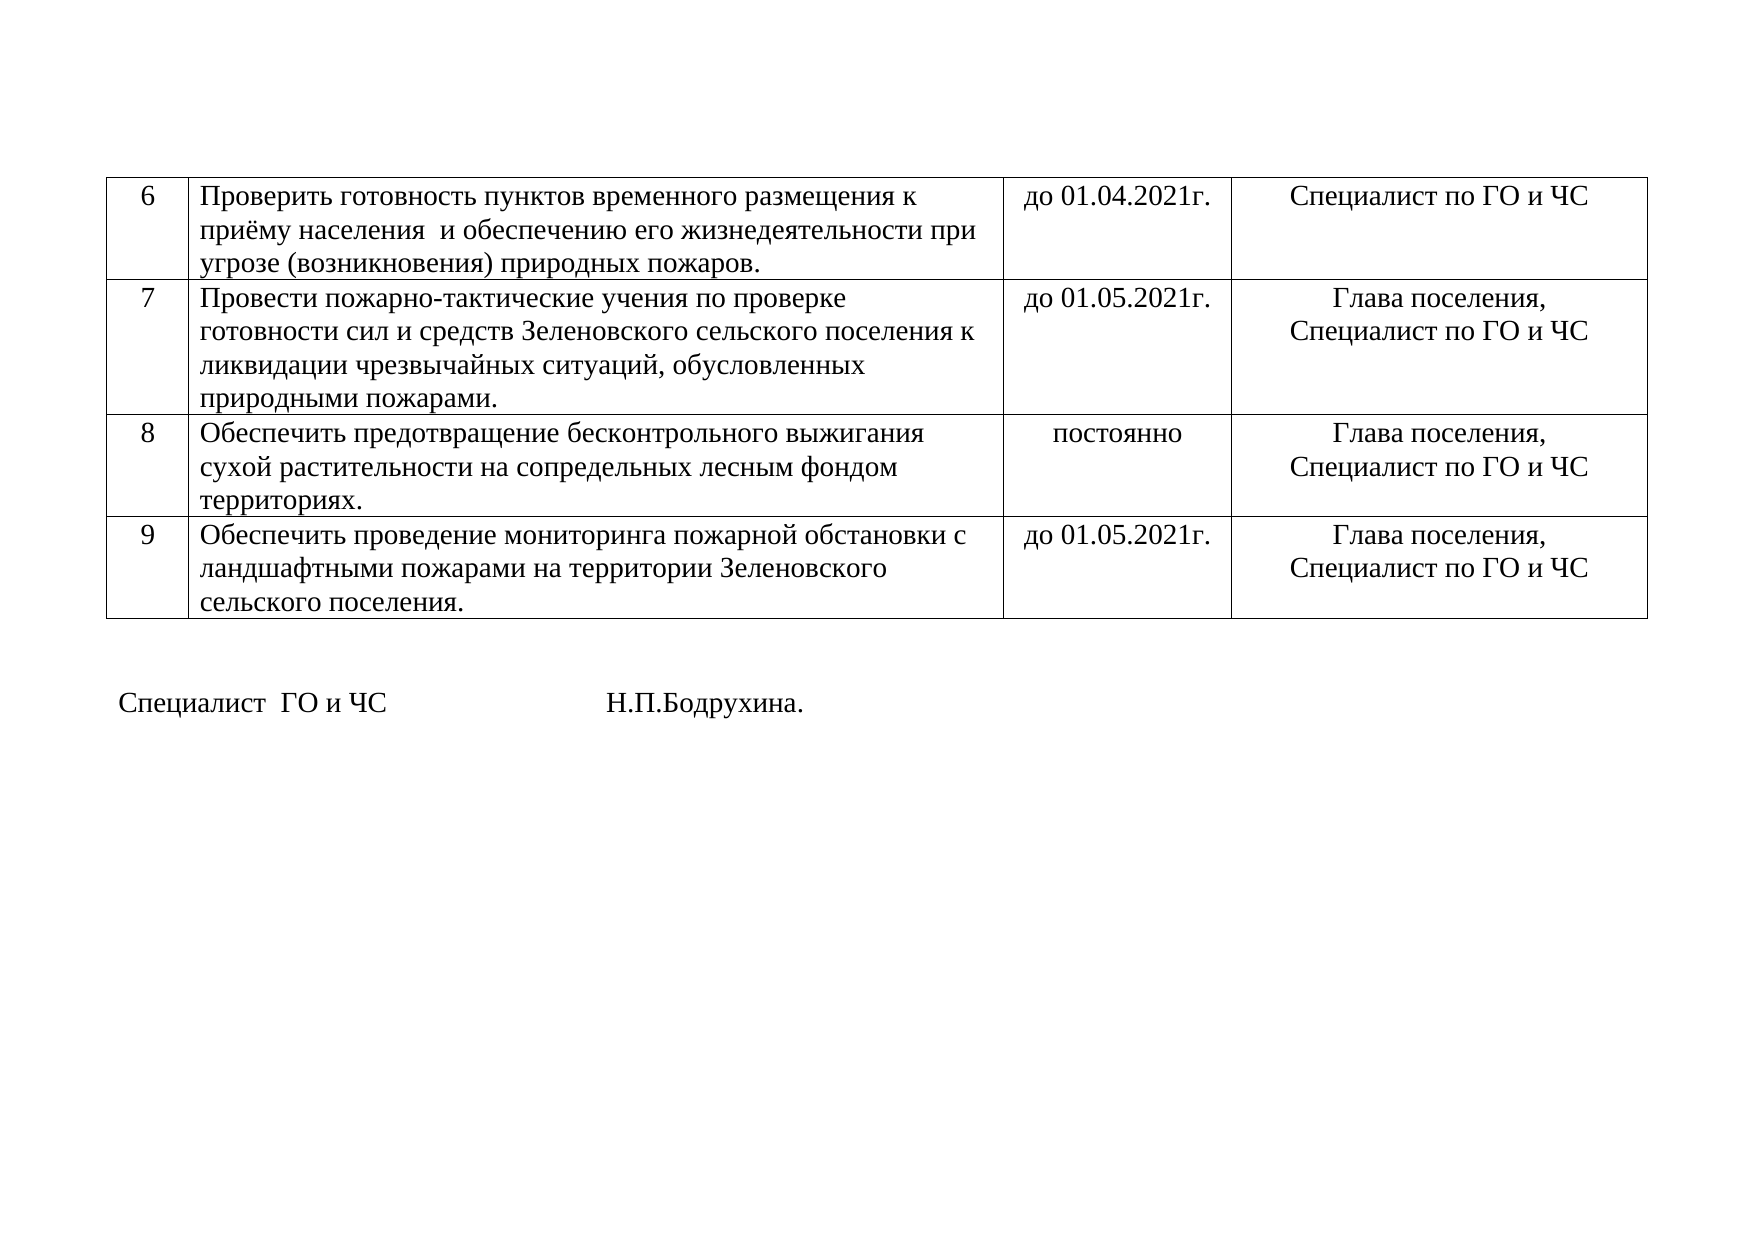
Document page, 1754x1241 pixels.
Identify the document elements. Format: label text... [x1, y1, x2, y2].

table_cell Глава поселения, Специалист по ГО и ЧС [1232, 517, 1647, 617]
table_cell 6 [107, 178, 188, 279]
table_cell до 01.04.2021г. [1004, 178, 1231, 279]
table_cell Обеспечить проведение мониторинга пожарной обстановки с ландшафтными пожарами на территории Зеленовского сельского поселения. [189, 517, 1003, 617]
table_cell Обеспечить предотвращение бесконтрольного выжигания сухой растительности на сопредельных лесным фондом территориях. [189, 415, 1003, 516]
table_cell Проверить готовность пунктов временного размещения к приёму населения и обеспечению его жизнедеятельности при угрозе (возникновения) природных пожаров. [189, 178, 1003, 279]
table_cell до 01.05.2021г. [1004, 280, 1231, 414]
table_cell 7 [107, 280, 188, 414]
table_cell Глава поселения, Специалист по ГО и ЧС [1232, 280, 1647, 414]
text Специалист ГО и ЧС Н.П.Бодрухина. [118, 686, 1636, 719]
table_cell 9 [107, 517, 188, 617]
table_cell до 01.05.2021г. [1004, 517, 1231, 617]
table_cell Провести пожарно-тактические учения по проверке готовности сил и средств Зеленовского сельского поселения к ликвидации чрезвычайных ситуаций, обусловленных природными пожарами. [189, 280, 1003, 414]
table_cell Глава поселения, Специалист по ГО и ЧС [1232, 415, 1647, 516]
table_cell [1232, 178, 1647, 279]
table_cell 8 [107, 415, 188, 516]
table_cell постоянно [1004, 415, 1231, 516]
